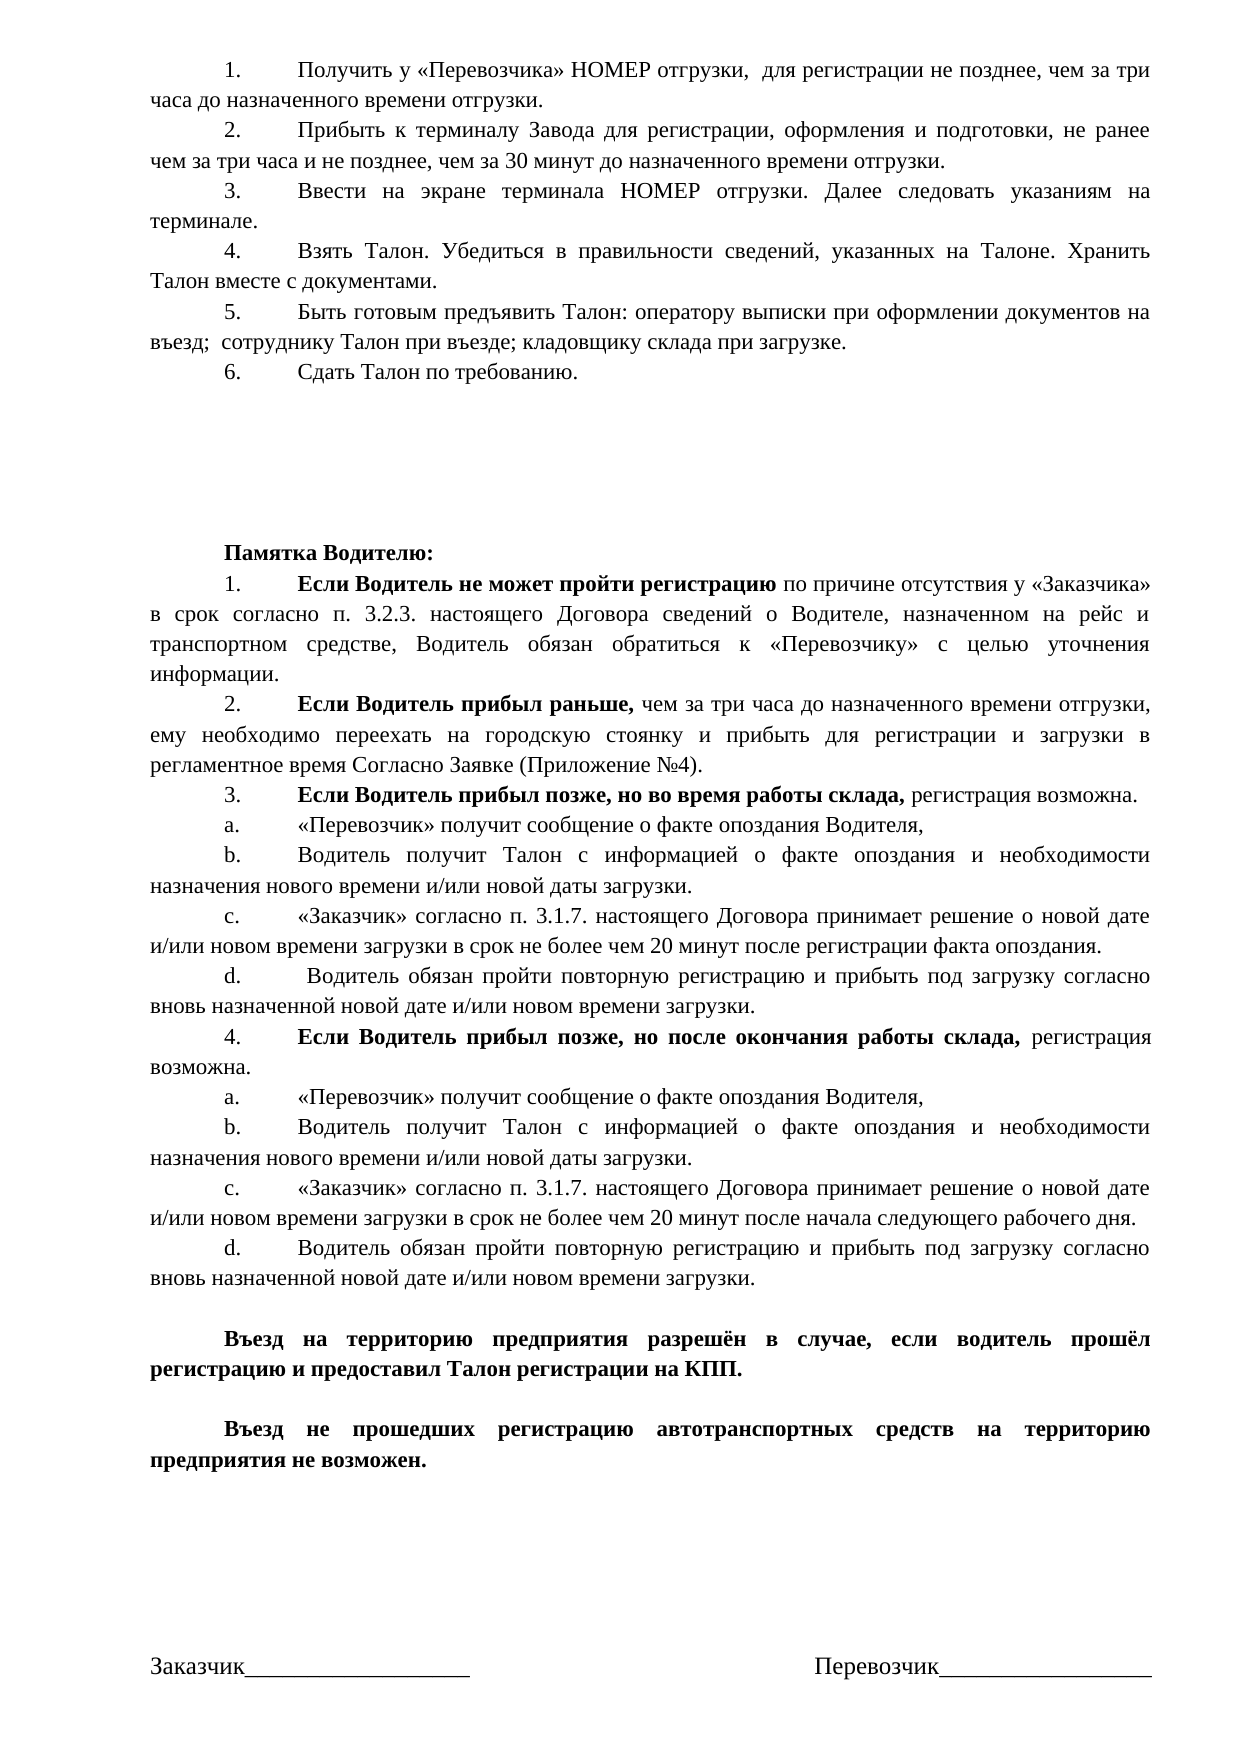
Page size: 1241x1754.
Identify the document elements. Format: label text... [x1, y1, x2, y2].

list Водитель обязан пройти повторную регистрацию и прибыть под загрузку согласно вновь назначенной новой дате и/или новом времени загрузки. [150, 962, 1152, 1019]
list Если Водитель не может пройти регистрацию по причине отсутствия у «Заказчика» в срок согласно п. 3.2.3. настоящего Договора сведений о Водителе, назначенном на рейс и транспортном средстве, Водитель обязан обратиться к «Перевозчику» с целью уточнения информации. [150, 570, 1152, 687]
list Получить у «Перевозчика» НОМЕР отгрузки, для регистрации не позднее, чем за три часа до назначенного времени отгрузки. [150, 56, 1152, 113]
list Водитель обязан пройти повторную регистрацию и прибыть под загрузку согласно вновь назначенной новой дате и/или новом времени загрузки. [150, 1234, 1152, 1291]
list Водитель получит Талон с информацией о факте опоздания и необходимости назначения нового времени и/или новой даты загрузки. [150, 842, 1152, 898]
text Въезд не прошедших регистрацию автотранспортных средств на территорию предприятия не возможен. [150, 1416, 1152, 1472]
list Прибыть к терминалу Завода для регистрации, оформления и подготовки, не ранее чем за три часа и не позднее, чем за 30 минут до назначенного времени отгрузки. [150, 117, 1152, 173]
list Взять Талон. Убедиться в правильности сведений, указанных на Талоне. Хранить Талон вместе с документами. [150, 237, 1152, 294]
list Ввести на экране терминала НОМЕР отгрузки. Далее следовать указаниям на терминале. [150, 177, 1152, 233]
list Водитель получит Талон с информацией о факте опоздания и необходимости назначения нового времени и/или новой даты загрузки. [150, 1113, 1152, 1170]
list «Перевозчик» получит сообщение о факте опоздания Водителя, [150, 1083, 1152, 1109]
list «Заказчик» согласно п. 3.1.7. настоящего Договора принимает решение о новой дате и/или новом времени загрузки в срок не более чем 20 минут после регистрации факта опоздания. [150, 902, 1152, 958]
list «Заказчик» согласно п. 3.1.7. настоящего Договора принимает решение о новой дате и/или новом времени загрузки в срок не более чем 20 минут после начала следующего рабочего дня. [150, 1174, 1152, 1230]
list Если Водитель прибыл позже, но после окончания работы склада, регистрация возможна. [150, 1023, 1152, 1079]
text Памятка Водителю: [150, 539, 1152, 566]
list Сдать Талон по требованию. [150, 358, 1152, 384]
list Быть готовым предъявить Талон: оператору выписки при оформлении документов на въезд; сотруднику Талон при въезде; кладовщику склада при загрузке. [150, 298, 1152, 354]
list «Перевозчик» получит сообщение о факте опоздания Водителя, [150, 811, 1152, 838]
text Въезд на территорию предприятия разрешён в случае, если водитель прошёл регистрацию и предоставил Талон регистрации на КПП. [150, 1325, 1152, 1381]
list Если Водитель прибыл позже, но во время работы склада, регистрация возможна. [150, 781, 1152, 807]
list Если Водитель прибыл раньше, чем за три часа до назначенного времени отгрузки, ему необходимо переехать на городскую стоянку и прибыть для регистрации и загрузки в регламентное время Согласно Заявке (Приложение №4). [150, 691, 1152, 777]
